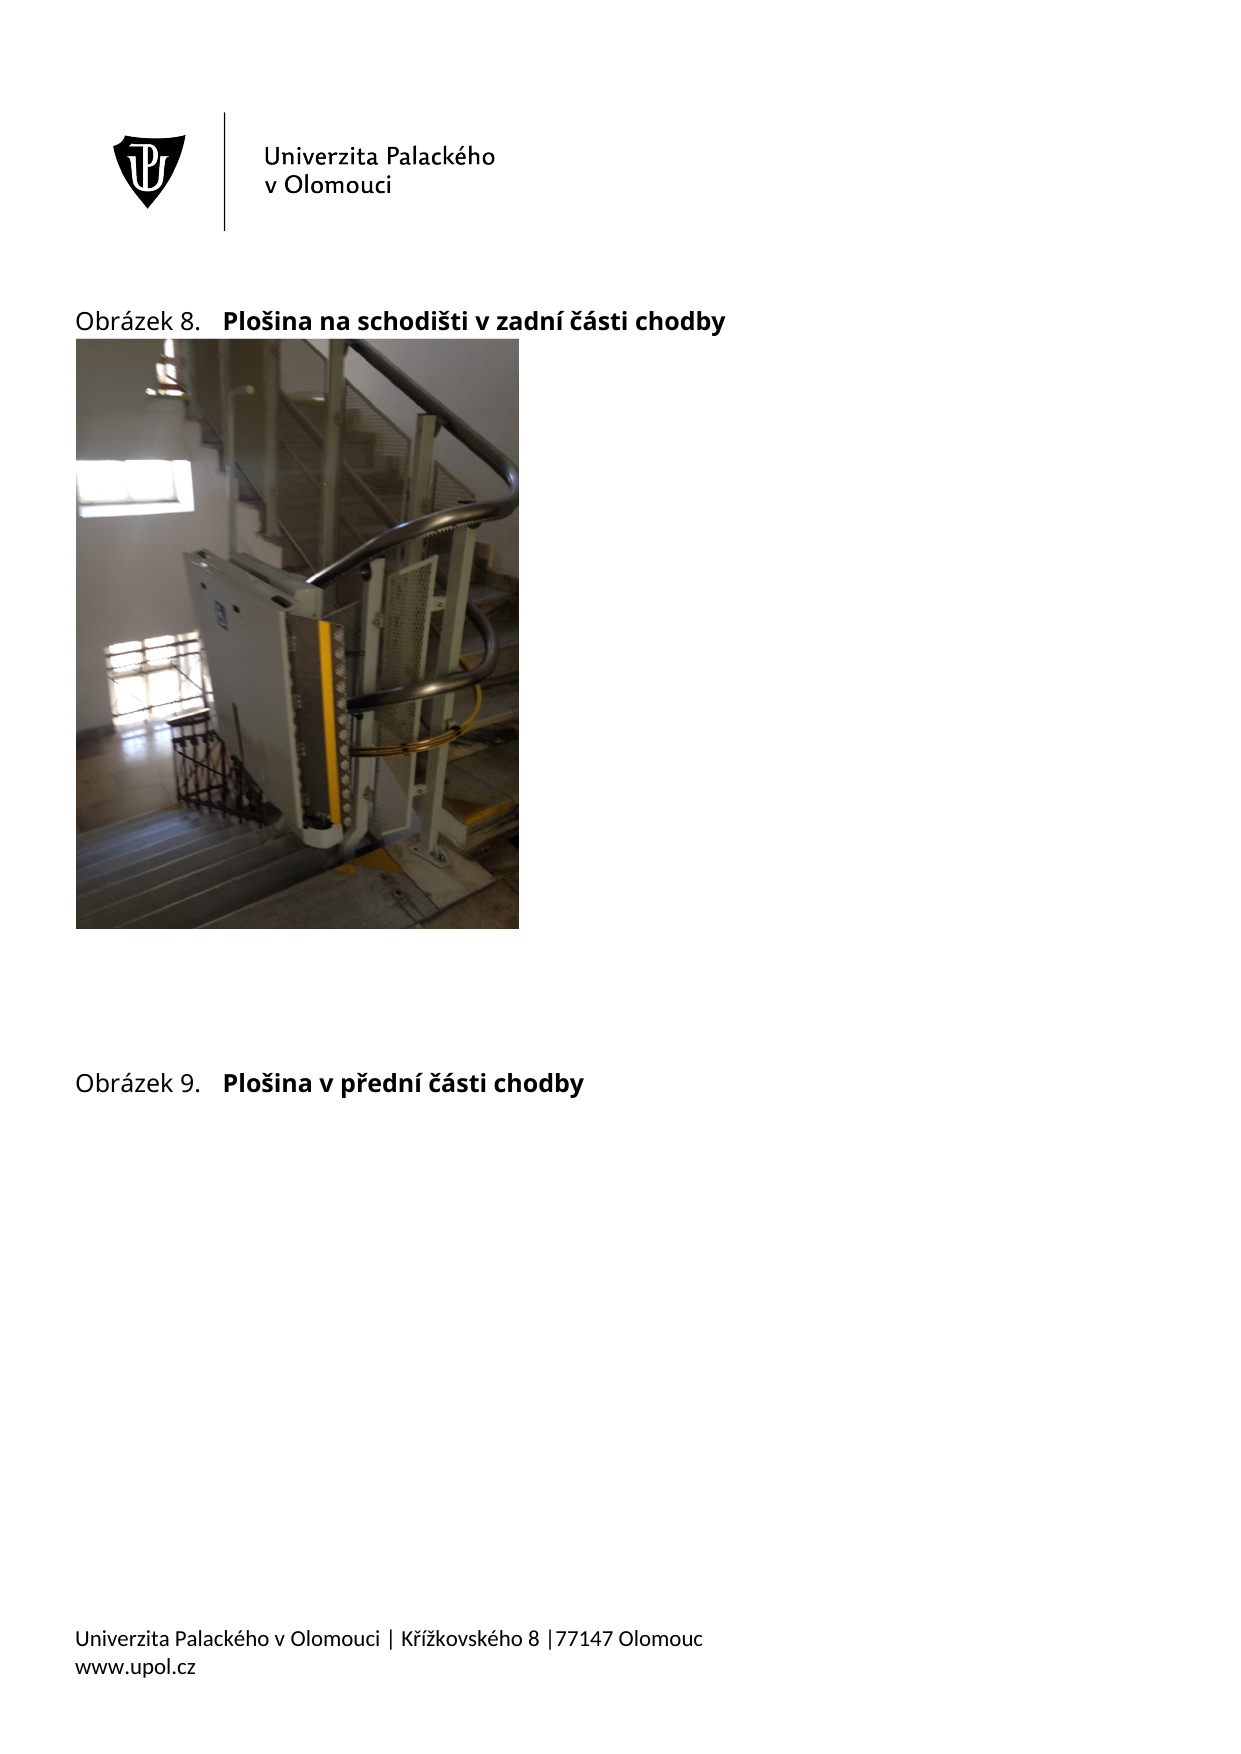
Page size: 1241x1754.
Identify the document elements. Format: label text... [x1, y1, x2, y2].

picture [75, 73, 533, 269]
text Obrázek 8. Plošina na schodišti v zadní části chodby [75, 303, 1165, 337]
picture [76, 339, 519, 928]
text Obrázek 9. Plošina v přední části chodby [75, 1065, 1165, 1099]
